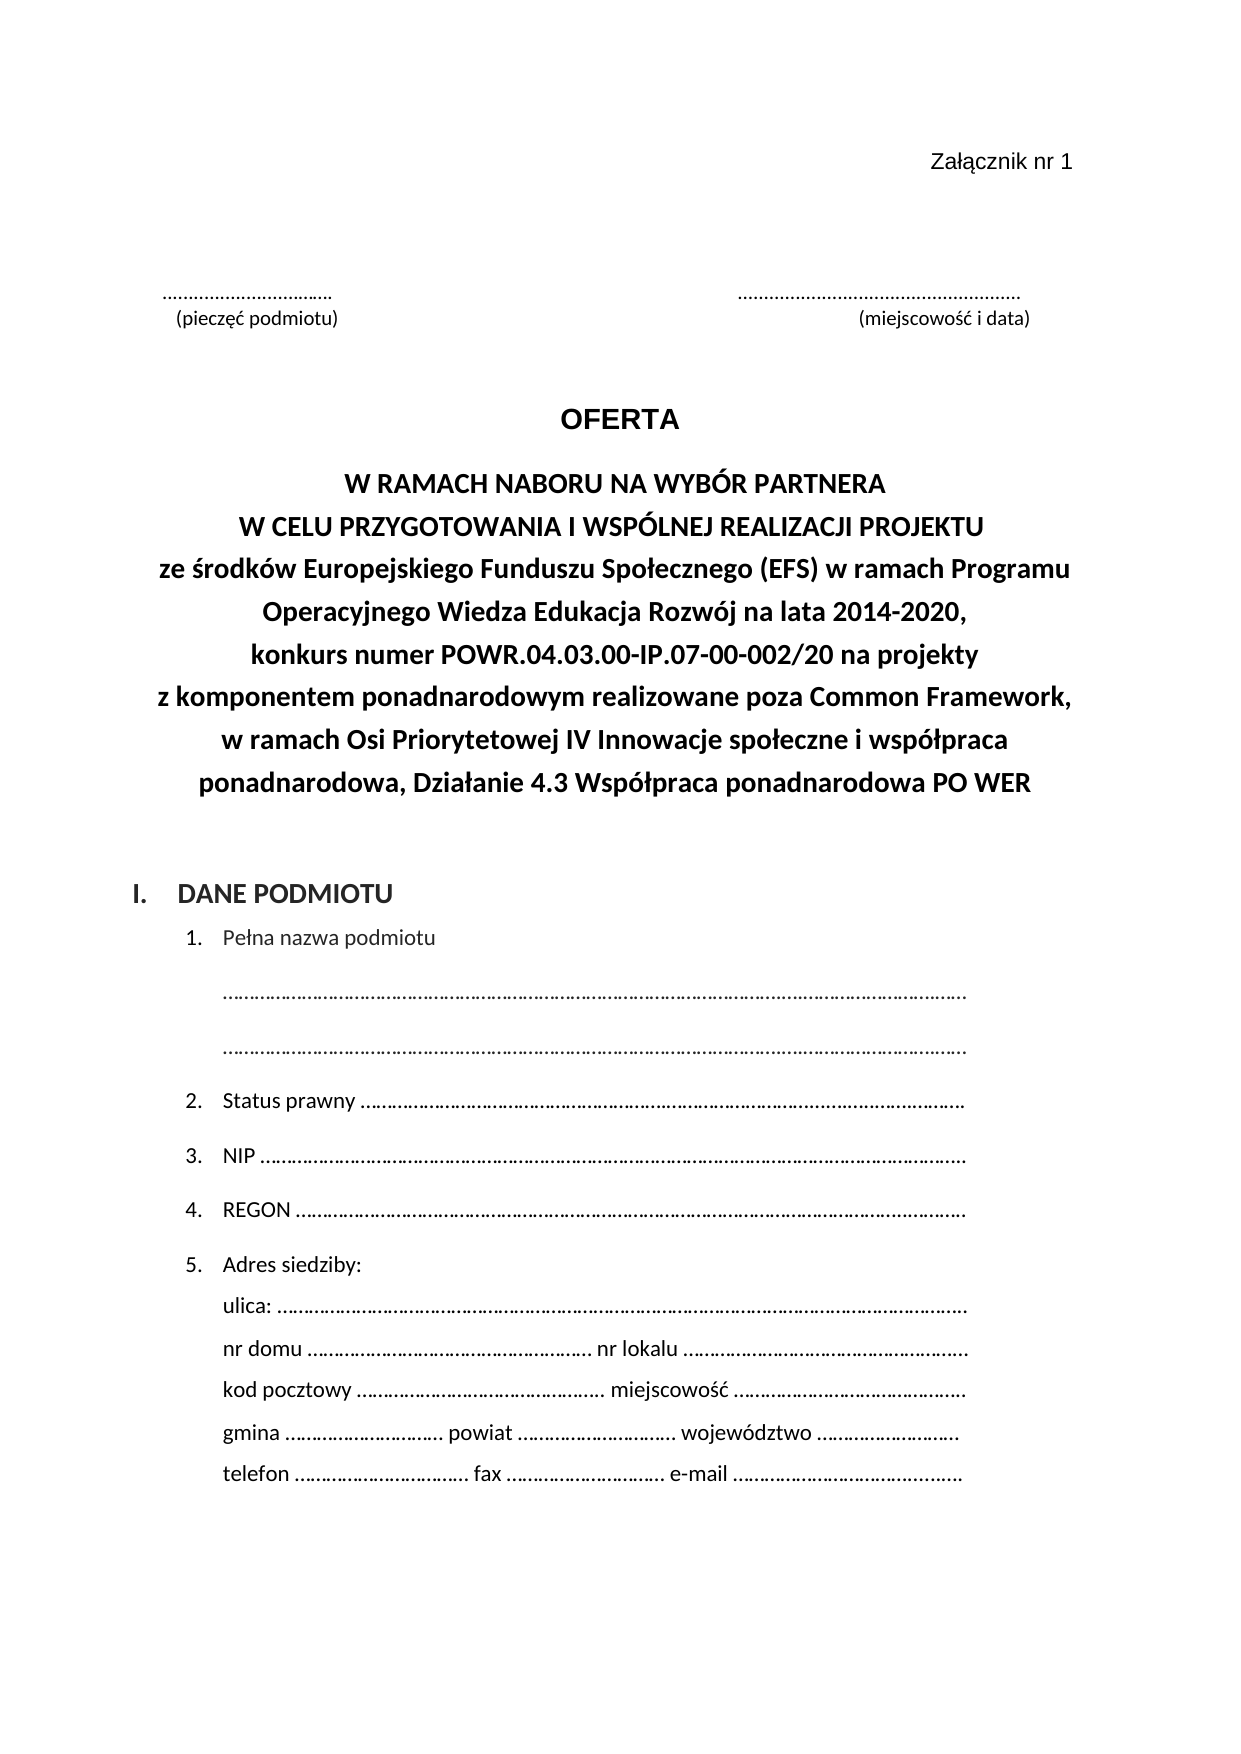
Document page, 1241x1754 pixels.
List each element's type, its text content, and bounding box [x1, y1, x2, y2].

text Załącznik nr 1 [148, 148, 1093, 174]
list NIP …………………………………………………………………………………………………………………….. [185, 1141, 1093, 1169]
text z komponentem ponadnarodowym realizowane poza Common Framework, w ramach Osi Priorytetowej IV Innowacje społeczne i współpraca ponadnarodowa, Działanie 4.3 Współpraca ponadnarodowa PO WER [148, 678, 1082, 799]
list REGON ……………………………………………………………………………………………………..……….. [185, 1195, 1093, 1223]
text OFERTA [148, 402, 1093, 436]
text …………………………………………………………………………………………….….…………………….…… [223, 977, 1093, 1005]
text W RAMACH NABORU NA WYBÓR PARTNERA [148, 465, 1082, 501]
list DANE PODMIOTU [148, 875, 1093, 910]
text konkurs numer POWR.04.03.00-IP.07-00-002/20 na projekty [148, 636, 1082, 671]
list Pełna nazwa podmiotu [185, 923, 1093, 951]
text (pieczęć podmiotu) (miejscowość i data) [148, 305, 1093, 330]
text W CELU PRZYGOTOWANIA I WSPÓLNEJ REALIZACJI PROJEKTU ze środków Europejskiego Funduszu Społecznego (EFS) w ramach Programu Operacyjnego Wiedza Edukacja Rozwój na lata 2014-2020, [148, 508, 1082, 629]
list Adres siedziby: ulica: ………………………………………………………………………………………………………………….. nr domu ……………………………………………… nr lokalu ……………………………………………... kod pocztowy ……………………………………….. miejscowość …………………………………….. gmina ………………………… powiat ………………………… województwo ……………………… telefon …………………………… fax ………………………… e-mail ……………………………......…. [185, 1250, 1093, 1488]
list Status prawny ………………………………………………….………………………...….…..…….………. [185, 1086, 1093, 1114]
text …………………………………………………………………………………………….….…………………….…… [223, 1032, 1093, 1060]
text ..........................……. ...................................................... [148, 279, 1093, 305]
